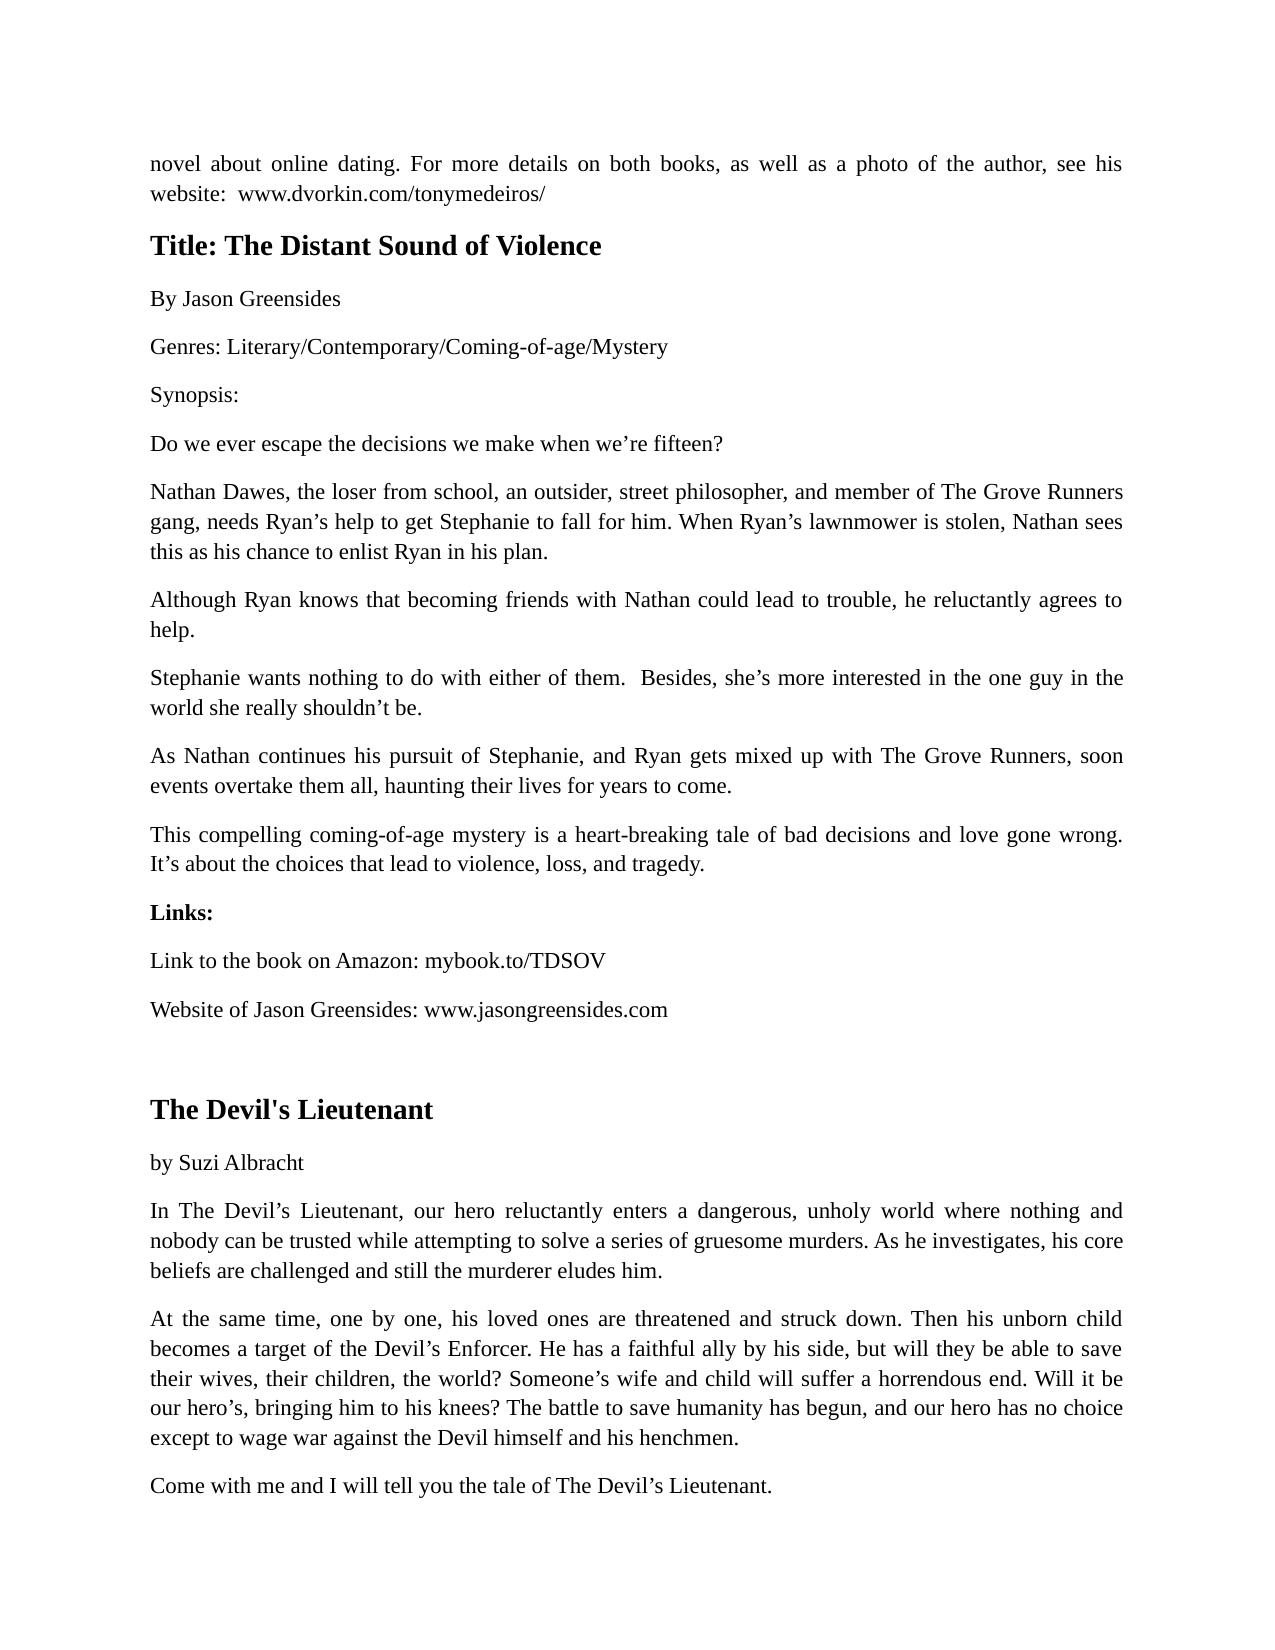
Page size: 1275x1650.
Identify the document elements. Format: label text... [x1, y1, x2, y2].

text Stephanie wants nothing to do with either of them. Besides, she’s more interested in the one guy in the world she really shouldn’t be. [150, 664, 1125, 720]
text This compelling coming-of-age mystery is a heart-breaking tale of bad decisions and love gone wrong. It’s about the choices that lead to violence, loss, and tragedy. [150, 821, 1125, 877]
text by Suzi Albracht [150, 1149, 1125, 1175]
text Link to the book on Amazon: mybook.to/TDSOV [150, 947, 1125, 973]
text By Jason Greensides [150, 285, 1125, 311]
text At the same time, one by one, his loved ones are threatened and struck down. Then his unborn child becomes a target of the Devil’s Enforcer. He has a faithful ally by his side, but will they be able to save their wives, their children, the world? Someone’s wife and child will suffer a horrendous end. Will it be our hero’s, bringing him to his knees? The battle to save humanity has begun, and our hero has no choice except to wage war against the Devil himself and his henchmen. [150, 1305, 1125, 1450]
text Nathan Dawes, the loser from school, an outsider, street philosopher, and member of The Grove Runners gang, needs Ryan’s help to get Stephanie to fall for him. When Ryan’s lawnmower is stolen, Nathan sees this as his chance to enlist Ryan in his plan. [150, 478, 1125, 564]
text Although Ryan knows that becoming friends with Nathan could lead to trouble, he reluctantly agrees to help. [150, 586, 1125, 642]
text Do we ever escape the decisions we make when we’re fifteen? [150, 430, 1125, 456]
text As Nathan continues his pursuit of Stephanie, and Ryan gets mixed up with The Grove Runners, soon events overtake them all, haunting their lives for years to come. [150, 742, 1125, 798]
text Synopsis: [150, 382, 1125, 408]
text Title: The Distant Sound of Violence [150, 228, 1125, 262]
text Genres: Literary/Contemporary/Coming-of-age/Mystery [150, 333, 1125, 359]
text In The Devil’s Lieutenant, our hero reluctantly enters a dangerous, unholy world where nothing and nobody can be trusted while attempting to solve a series of gruesome murders. As he investigates, his core beliefs are challenged and still the murderer eludes him. [150, 1197, 1125, 1283]
text Links: [150, 899, 1125, 925]
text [150, 150, 1125, 206]
text The Devil's Lieutenant [150, 1092, 1125, 1126]
text Website of Jason Greensides: www.jasongreensides.com [150, 996, 1125, 1022]
text Come with me and I will tell you the tale of The Devil’s Lieutenant. [150, 1472, 1125, 1499]
